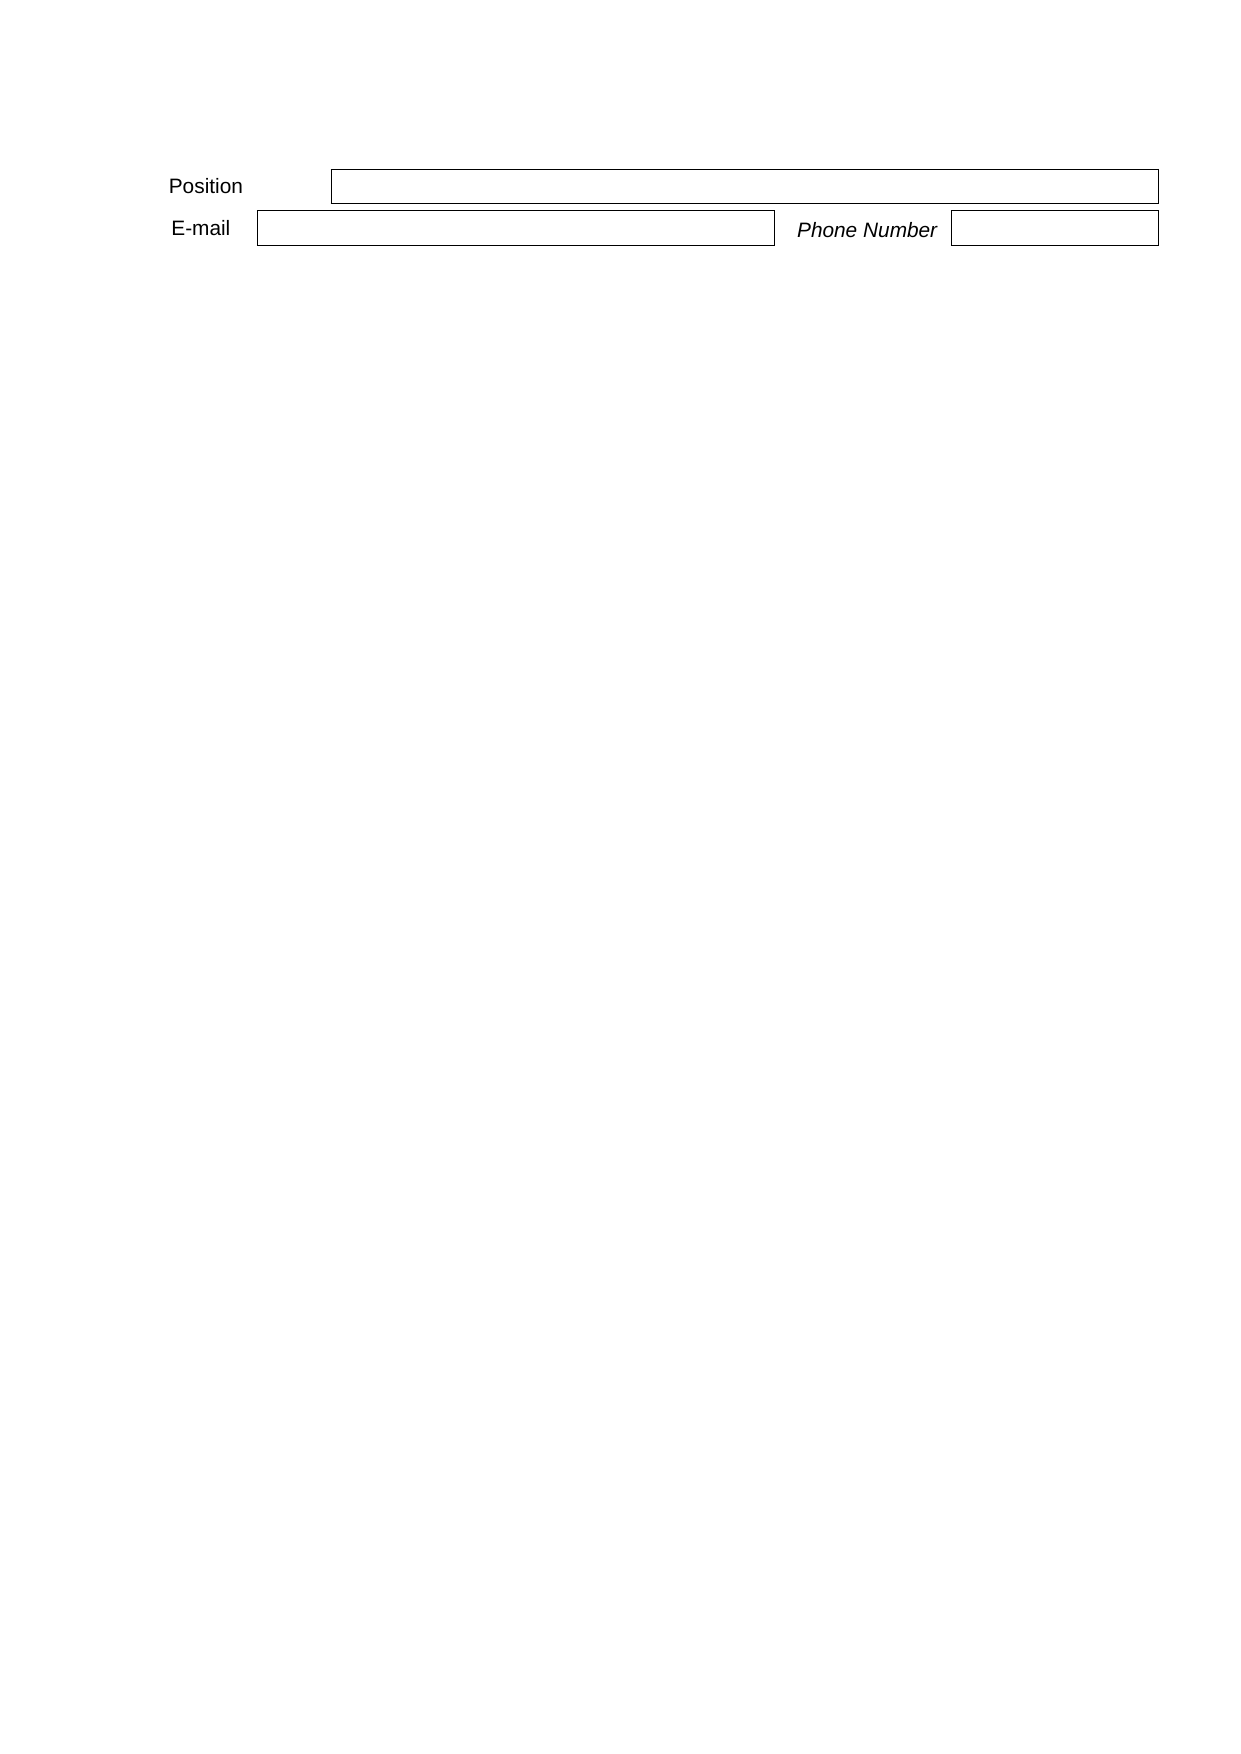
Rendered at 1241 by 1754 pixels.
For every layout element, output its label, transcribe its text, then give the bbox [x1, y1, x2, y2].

table_header Phone Number [775, 210, 951, 244]
table_header [258, 211, 774, 244]
table_header [332, 170, 1158, 203]
table_header Position [150, 169, 331, 203]
table_header E-mail [154, 210, 257, 244]
table_header [952, 211, 1158, 244]
